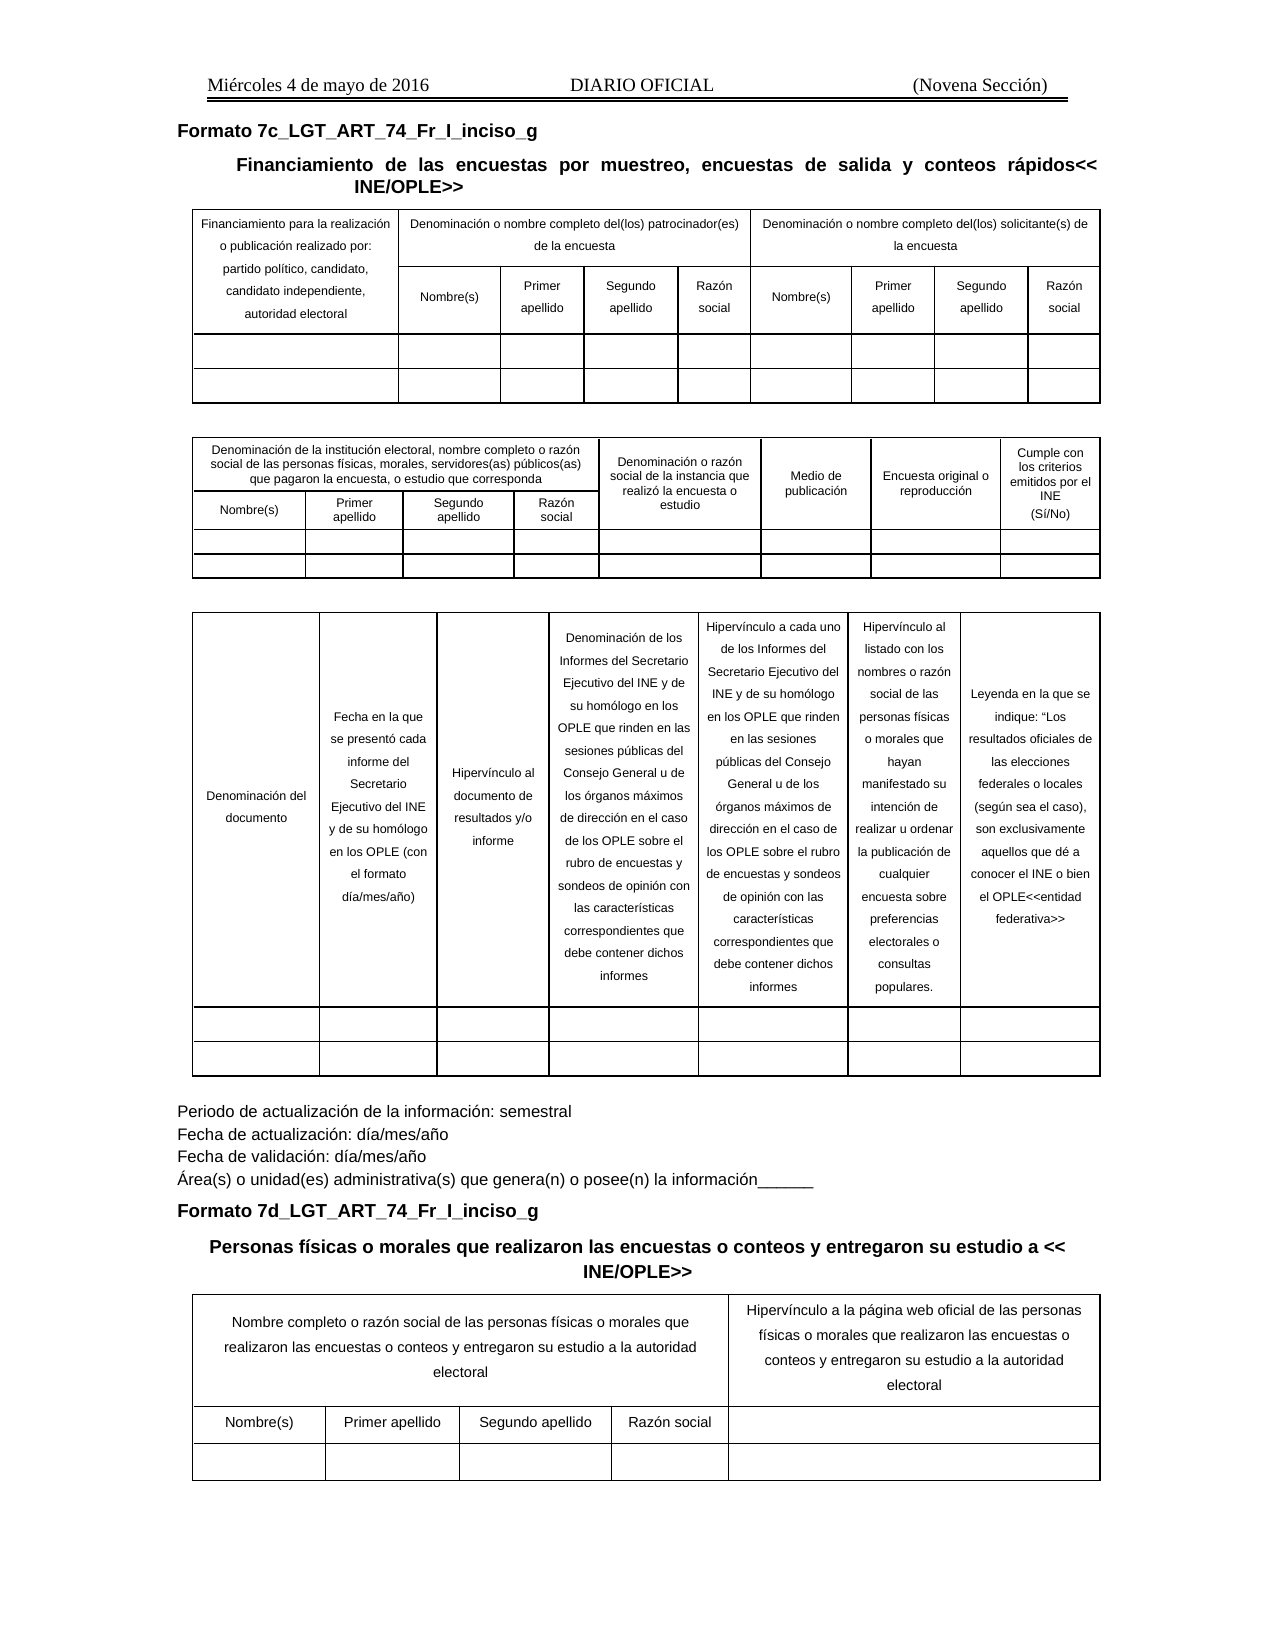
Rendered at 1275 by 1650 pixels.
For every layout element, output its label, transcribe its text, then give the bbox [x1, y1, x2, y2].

table_header Fecha en la que se presentó cada informe del Secretario Ejecutivo del INE y de su homólogo en los OPLE (con el formato día/mes/año) [320, 613, 436, 1006]
text Formato 7c_LGT_ART_74_Fr_I_inciso_g [177, 120, 1098, 142]
text Periodo de actualización de la información: semestral [177, 1099, 1098, 1122]
table_cell [961, 1008, 1099, 1041]
table_cell Segundo apellido [935, 267, 1027, 333]
table_header Denominación de los Informes del Secretario Ejecutivo del INE y de su homólogo en los OPLE que rinden en las sesiones públicas del Consejo General u de los órganos máximos de dirección en el caso de los OPLE sobre el rubro de encuestas y sondeos de opinión con las características correspondientes que debe contener dichos informes [550, 613, 698, 1006]
table_cell [320, 1008, 436, 1041]
table_header Hipervínculo al listado con los nombres o razón social de las personas físicas o morales que hayan manifestado su intención de realizar u ordenar la publicación de cualquier encuesta sobre preferencias electorales o consultas populares. [849, 613, 960, 1006]
table_cell Primer apellido [501, 267, 583, 333]
table_cell Primer apellido [326, 1407, 459, 1443]
table_cell [872, 555, 1000, 577]
table_cell [193, 1444, 325, 1480]
table_cell Nombre(s) [399, 267, 500, 333]
table_cell [729, 1407, 1099, 1443]
table_cell [515, 555, 598, 577]
table_cell [762, 555, 870, 577]
table_cell Nombre(s) [193, 1407, 325, 1443]
table_header Denominación o nombre completo del(los) patrocinador(es) de la encuesta [399, 210, 750, 266]
table_cell [306, 555, 402, 577]
table_cell [872, 530, 1000, 553]
table_cell [679, 335, 750, 368]
table_cell [699, 1008, 847, 1041]
table_cell [306, 530, 402, 553]
table_cell [751, 369, 851, 402]
table_cell [193, 334, 398, 368]
text Fecha de validación: día/mes/año [177, 1144, 1098, 1167]
table_cell Segundo apellido [404, 492, 513, 528]
table_cell [404, 555, 513, 577]
table_header Hipervínculo a la página web oficial de las personas físicas o morales que realizaron las encuestas o conteos y entregaron su estudio a la autoridad electoral [729, 1295, 1099, 1406]
table_cell [326, 1444, 459, 1480]
table_cell [852, 335, 934, 368]
table_header Denominación de la institución electoral, nombre completo o razón social de las personas físicas, morales, servidores(as) públicos(as) que pagaron la encuesta, o estudio que corresponda [193, 438, 599, 490]
table_header Hipervínculo a cada uno de los Informes del Secretario Ejecutivo del INE y de su homólogo en los OPLE que rinden en las sesiones públicas del Consejo General u de los órganos máximos de dirección en el caso de los OPLE sobre el rubro de encuestas y sondeos de opinión con las características correspondientes que debe contener dichos informes [699, 613, 847, 1006]
table_cell [515, 530, 598, 553]
list Financiamiento de las encuestas por muestreo, encuestas de salida y conteos rápidos<< INE/OPLE>> [236, 153, 1098, 198]
table_cell [550, 1042, 698, 1075]
table_cell [1029, 369, 1099, 402]
table_cell [751, 335, 851, 368]
table_header Denominación del documento [193, 613, 319, 1006]
table_cell [585, 335, 677, 368]
table_cell [961, 1042, 1099, 1075]
table_cell [404, 530, 513, 553]
table_cell [699, 1042, 847, 1075]
table_cell [600, 555, 760, 577]
table_header Denominación o nombre completo del(los) solicitante(s) de la encuesta [751, 210, 1099, 266]
table_cell Razón social [1029, 267, 1099, 333]
table_cell [193, 554, 305, 577]
table_cell [399, 335, 500, 368]
table_cell [729, 1444, 1099, 1480]
table_cell [852, 369, 934, 402]
table_header Encuesta original o reproducción [872, 438, 1000, 528]
table_cell [612, 1444, 728, 1480]
table_cell [849, 1042, 960, 1075]
table_header Denominación o razón social de la instancia que realizó la encuesta o estudio [600, 438, 761, 528]
table_cell Nombre(s) [751, 267, 851, 333]
table_cell Segundo apellido [460, 1407, 611, 1443]
table_cell [762, 530, 870, 553]
table_cell [399, 369, 500, 402]
table_cell [550, 1008, 698, 1041]
table_header Leyenda en la que se indique: “Los resultados oficiales de las elecciones federales o locales (según sea el caso), son exclusivamente aquellos que dé a conocer el INE o bien el OPLE<<entidad federativa>> [961, 613, 1099, 1006]
table_cell [1029, 335, 1099, 368]
table_cell Primer apellido [852, 267, 934, 333]
table_cell [501, 369, 583, 402]
table_cell [501, 335, 583, 368]
table_cell [1001, 555, 1099, 577]
table_header Medio de publicación [762, 438, 871, 528]
table_cell [600, 530, 760, 553]
table_cell [679, 369, 750, 402]
text Personas físicas o morales que realizaron las encuestas o conteos y entregaron su estudio a << INE/OPLE>> [177, 1233, 1098, 1283]
table_cell Razón social [679, 267, 750, 333]
table_cell Primer apellido [306, 492, 402, 528]
table_cell Segundo apellido [585, 267, 677, 333]
table_cell [849, 1008, 960, 1041]
table_cell [320, 1042, 436, 1075]
table_cell [585, 369, 677, 402]
table_cell [460, 1444, 611, 1480]
table_cell [193, 530, 305, 553]
table_cell [438, 1042, 548, 1075]
table_cell [193, 369, 398, 402]
table_cell [193, 1007, 319, 1041]
table_cell [935, 335, 1027, 368]
table_cell Razón social [515, 492, 598, 528]
table_cell [935, 369, 1027, 402]
table_header Hipervínculo al documento de resultados y/o informe [438, 613, 548, 1006]
text Fecha de actualización: día/mes/año [177, 1122, 1098, 1144]
table_cell [193, 1042, 319, 1075]
table_header Cumple con los criterios emitidos por el INE (Sí/No) [1001, 438, 1099, 528]
table_cell [438, 1008, 548, 1041]
text Área(s) o unidad(es) administrativa(s) que genera(n) o posee(n) la información______ [177, 1167, 1098, 1189]
table_cell Razón social [612, 1407, 728, 1443]
table_header Nombre completo o razón social de las personas físicas o morales que realizaron las encuestas o conteos y entregaron su estudio a la autoridad electoral [193, 1295, 728, 1406]
text Formato 7d_LGT_ART_74_Fr_I_inciso_g [177, 1200, 1098, 1222]
table_cell Nombre(s) [193, 491, 305, 528]
table_header Financiamiento para la realización o publicación realizado por: partido político, candidato, candidato independiente, autoridad electoral [193, 210, 398, 333]
table_cell [1001, 530, 1099, 553]
